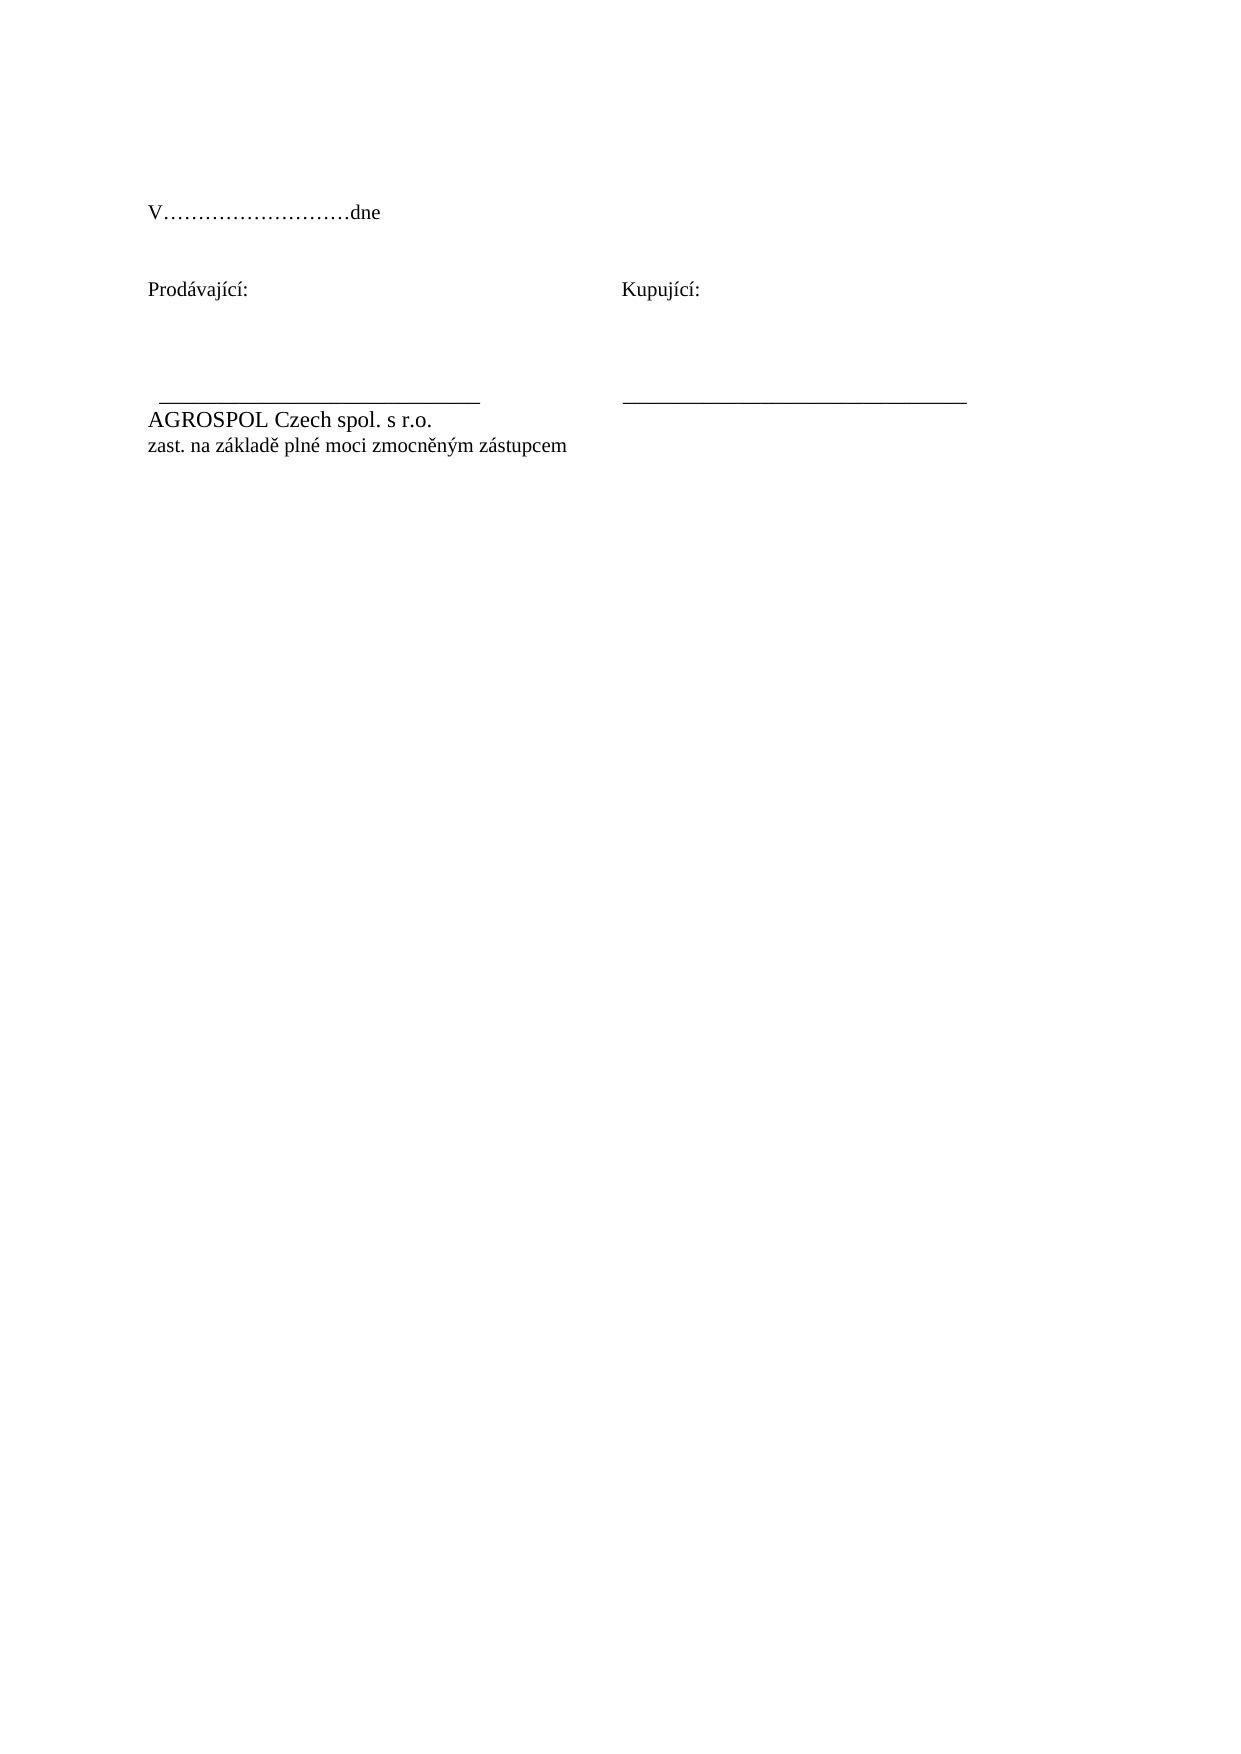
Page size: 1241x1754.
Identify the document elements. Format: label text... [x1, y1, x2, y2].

text Prodávající: Kupující: [148, 277, 1093, 301]
text zast. na základě plné moci zmocněným zástupcem [148, 433, 1093, 457]
text AGROSPOL Czech spol. s r.o. [148, 407, 1093, 433]
text ____________________________ ______________________________ [148, 380, 1093, 407]
text V………………………dne [148, 200, 1093, 224]
